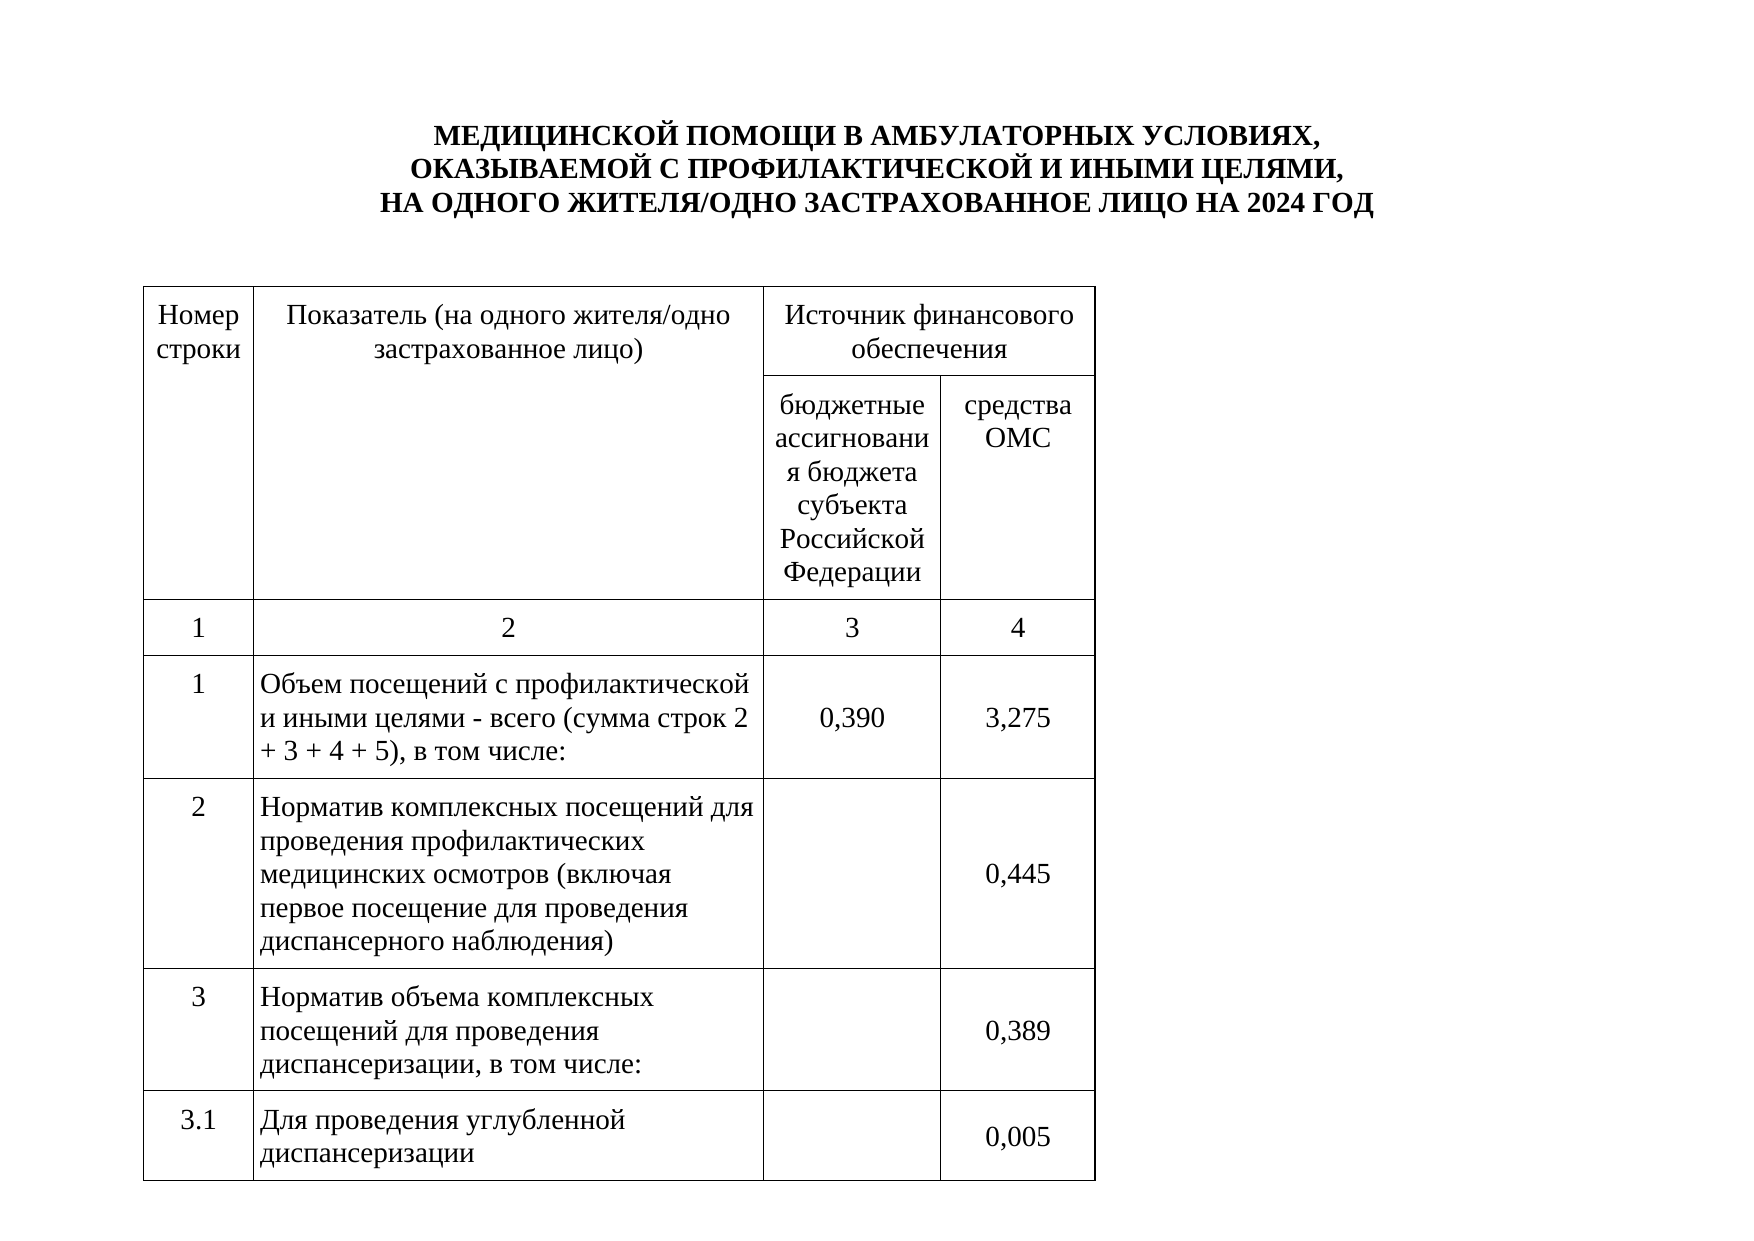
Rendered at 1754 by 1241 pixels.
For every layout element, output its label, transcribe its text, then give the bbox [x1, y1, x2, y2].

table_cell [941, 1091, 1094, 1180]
title ОКАЗЫВАЕМОЙ С ПРОФИЛАКТИЧЕСКОЙ И ИНЫМИ ЦЕЛЯМИ, [150, 152, 1604, 185]
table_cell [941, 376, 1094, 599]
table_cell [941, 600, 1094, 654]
title МЕДИЦИНСКОЙ ПОМОЩИ В АМБУЛАТОРНЫХ УСЛОВИЯХ, [150, 118, 1604, 152]
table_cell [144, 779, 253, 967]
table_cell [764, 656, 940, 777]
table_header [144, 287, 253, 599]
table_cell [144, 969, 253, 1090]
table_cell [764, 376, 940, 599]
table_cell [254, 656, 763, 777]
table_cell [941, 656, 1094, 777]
title НА ОДНОГО ЖИТЕЛЯ/ОДНО ЗАСТРАХОВАННОЕ ЛИЦО НА 2024 ГОД [150, 185, 1604, 219]
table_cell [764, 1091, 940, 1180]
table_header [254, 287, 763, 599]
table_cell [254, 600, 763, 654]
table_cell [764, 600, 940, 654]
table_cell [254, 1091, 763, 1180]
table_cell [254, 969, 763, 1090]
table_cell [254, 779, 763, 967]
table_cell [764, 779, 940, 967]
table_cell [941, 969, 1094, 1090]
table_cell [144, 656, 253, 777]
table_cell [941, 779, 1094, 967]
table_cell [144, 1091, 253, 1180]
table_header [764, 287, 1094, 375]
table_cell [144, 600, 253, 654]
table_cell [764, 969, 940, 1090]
